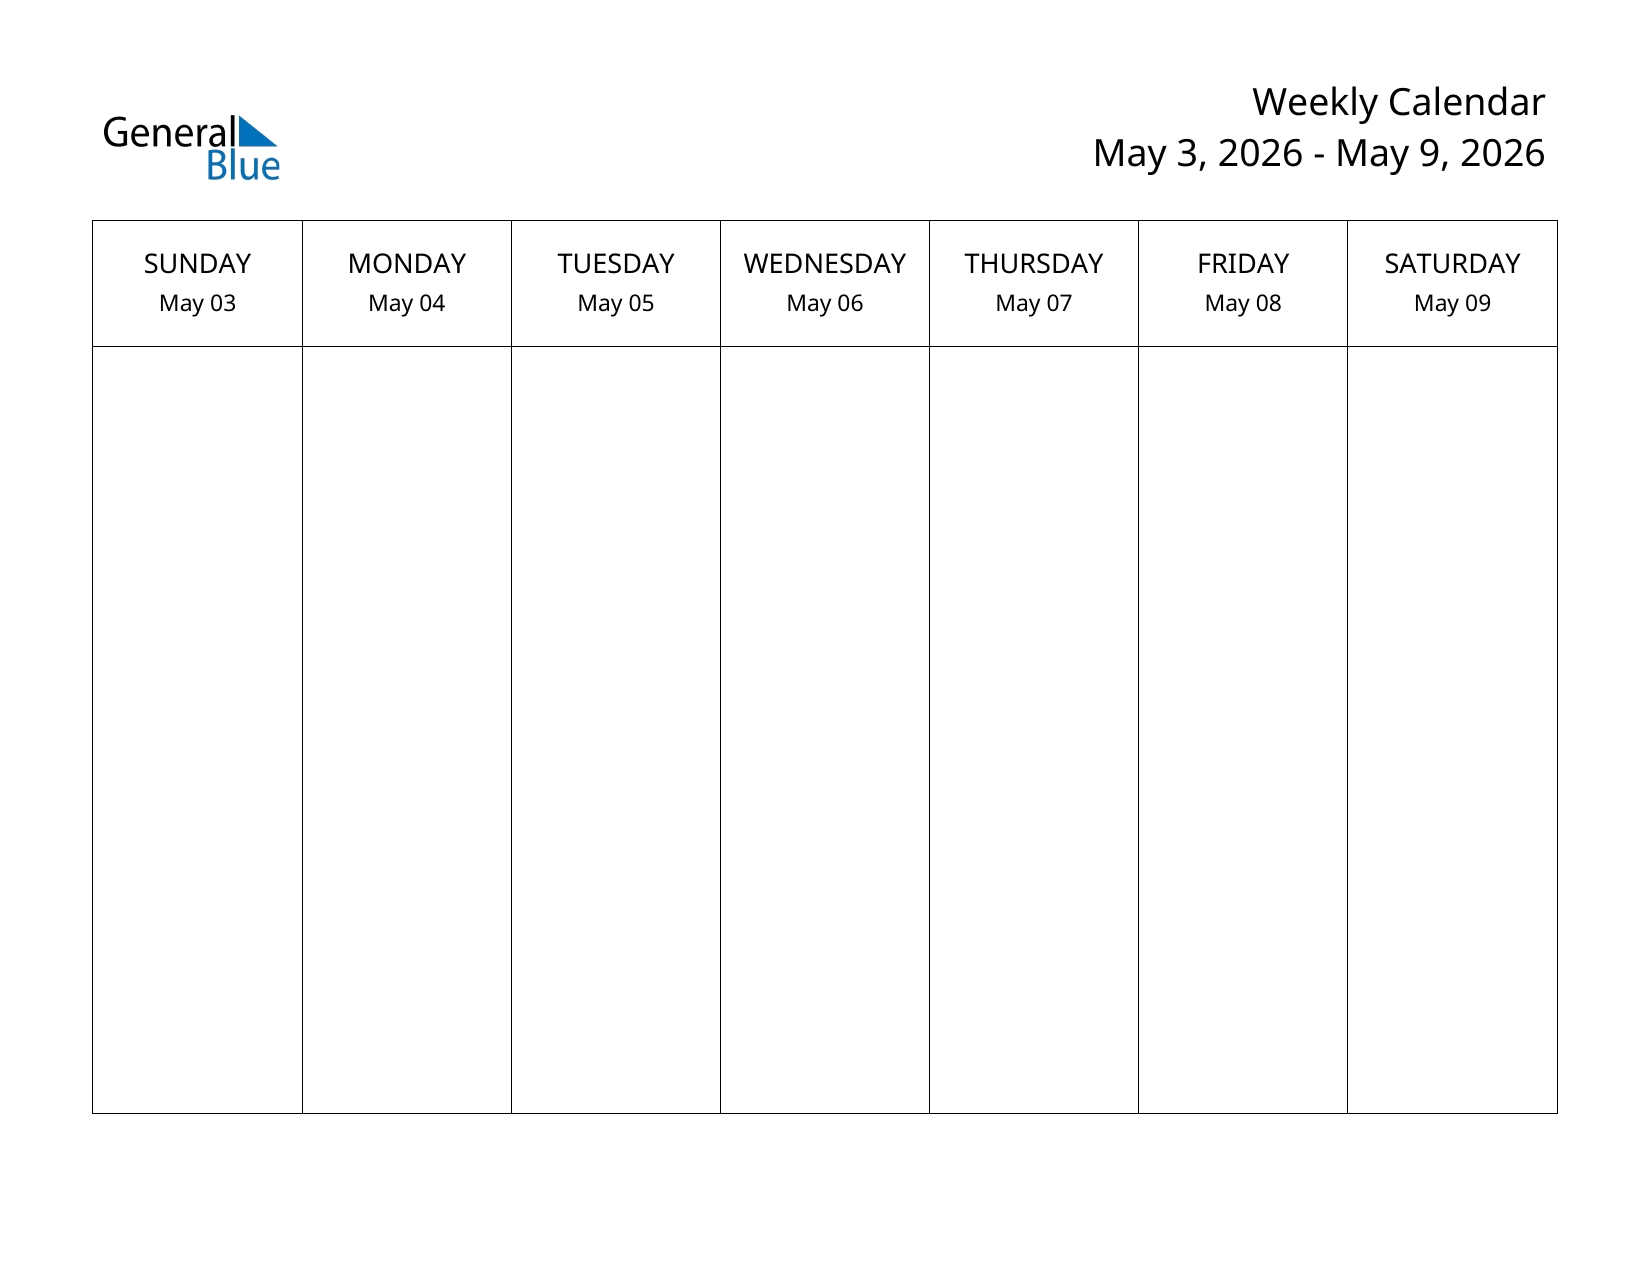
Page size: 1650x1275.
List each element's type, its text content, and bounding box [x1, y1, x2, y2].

table_cell THURSDAY May 07 [930, 221, 1138, 346]
table_cell FRIDAY May 08 [1139, 221, 1347, 346]
table_cell [1139, 347, 1347, 1113]
table_cell WEDNESDAY May 06 [721, 221, 929, 346]
picture [104, 115, 280, 180]
table_cell [93, 347, 302, 1113]
table_cell [930, 347, 1138, 1113]
table_cell [512, 347, 720, 1113]
table_cell [303, 347, 511, 1113]
table_cell SATURDAY May 09 [1348, 221, 1557, 346]
table_cell [721, 347, 929, 1113]
table_cell SUNDAY May 03 [93, 221, 302, 346]
table_cell TUESDAY May 05 [512, 221, 720, 346]
table_cell [1348, 347, 1557, 1113]
table_header [93, 75, 302, 220]
table_cell MONDAY May 04 [303, 221, 511, 346]
table_header Weekly Calendar May 3, 2026 - May 9, 2026 [302, 75, 1557, 220]
